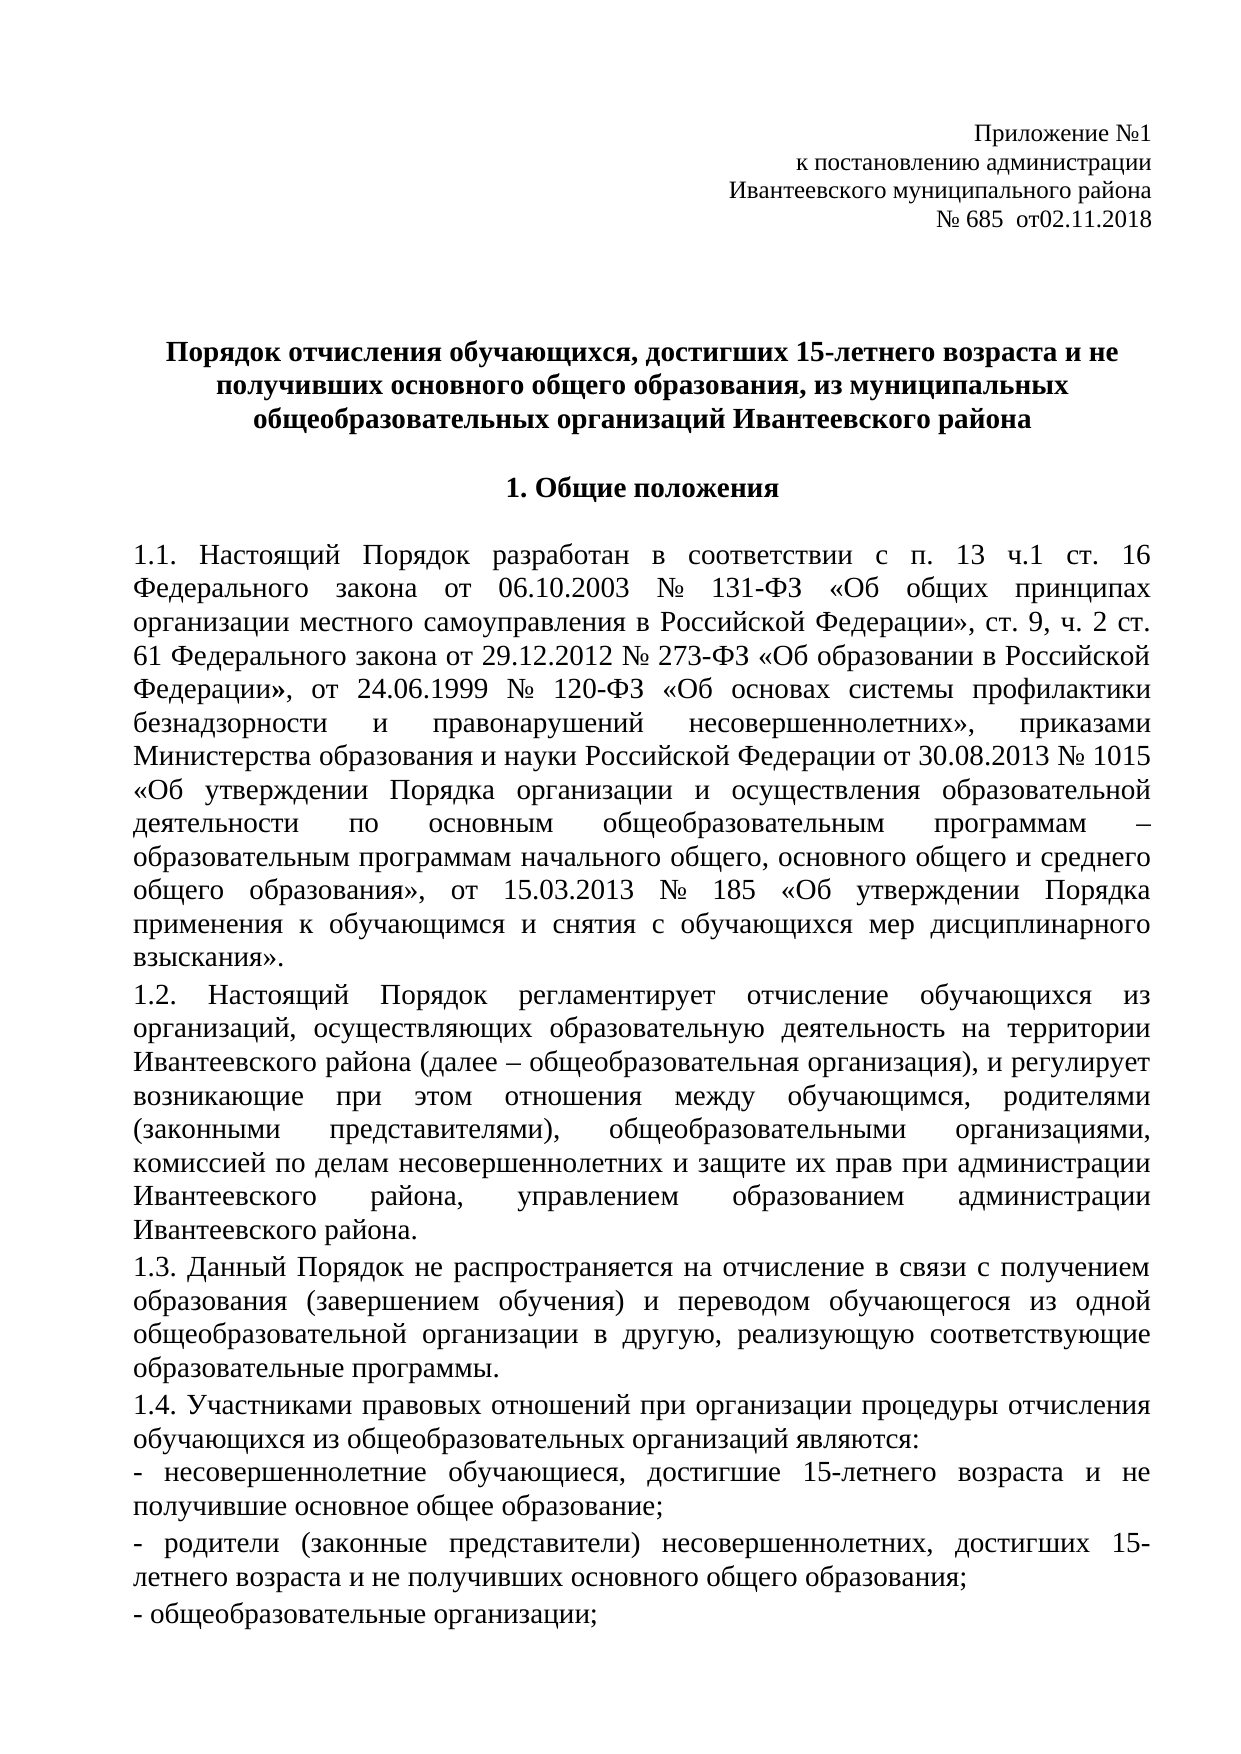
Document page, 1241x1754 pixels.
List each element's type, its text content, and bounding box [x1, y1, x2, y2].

text Порядок отчисления обучающихся, достигших 15-летнего возраста и не получивших основного общего образования, из муниципальных общеобразовательных организаций Ивантеевского района [133, 334, 1152, 434]
text № 685 от02.11.2018 [133, 204, 1152, 233]
text Ивантеевского муниципального района [133, 176, 1152, 204]
text - родители (законные представители) несовершеннолетних, достигших 15-летнего возраста и не получивших основного общего образования; [133, 1526, 1152, 1593]
text 1. Общие положения [133, 470, 1152, 503]
text 1.4. Участниками правовых отношений при организации процедуры отчисления обучающихся из общеобразовательных организаций являются: [133, 1387, 1152, 1454]
text 1.3. Данный Порядок не распространяется на отчисление в связи с получением образования (завершением обучения) и переводом обучающегося из одной общеобразовательной организации в другую, реализующую соответствующие образовательные программы. [133, 1249, 1152, 1383]
text к постановлению администрации [133, 147, 1152, 176]
text Приложение №1 [133, 118, 1152, 147]
text 1.2. Настоящий Порядок регламентирует отчисление обучающихся из организаций, осуществляющих образовательную деятельность на территории Ивантеевского района (далее – общеобразовательная организация), и регулирует возникающие при этом отношения между обучающимся, родителями (законными представителями), общеобразовательными организациями, комиссией по делам несовершеннолетних и защите их прав при администрации Ивантеевского района, управлением образованием администрации Ивантеевского района. [133, 977, 1152, 1245]
text - общеобразовательные организации; [133, 1597, 1152, 1630]
text - несовершеннолетние обучающиеся, достигшие 15-летнего возраста и не получившие основное общее образование; [133, 1454, 1152, 1522]
text 1.1. Настоящий Порядок разработан в соответствии с п. 13 ч.1 ст. 16 Федерального закона от 06.10.2003 № 131-ФЗ «Об общих принципах организации местного самоуправления в Российской Федерации», ст. 9, ч. 2 ст. 61 Федерального закона от 29.12.2012 № 273-ФЗ «Об образовании в Российской Федерации», от 24.06.1999 № 120-ФЗ «Об основах системы профилактики безнадзорности и правонарушений несовершеннолетних», приказами Министерства образования и науки Российской Федерации от 30.08.2013 № 1015 «Об утверждении Порядка организации и осуществления образовательной деятельности по основным общеобразовательным программам – образовательным программам начального общего, основного общего и среднего общего образования», от 15.03.2013 № 185 «Об утверждении Порядка применения к обучающимся и снятия с обучающихся мер дисциплинарного взыскания». [133, 537, 1152, 973]
